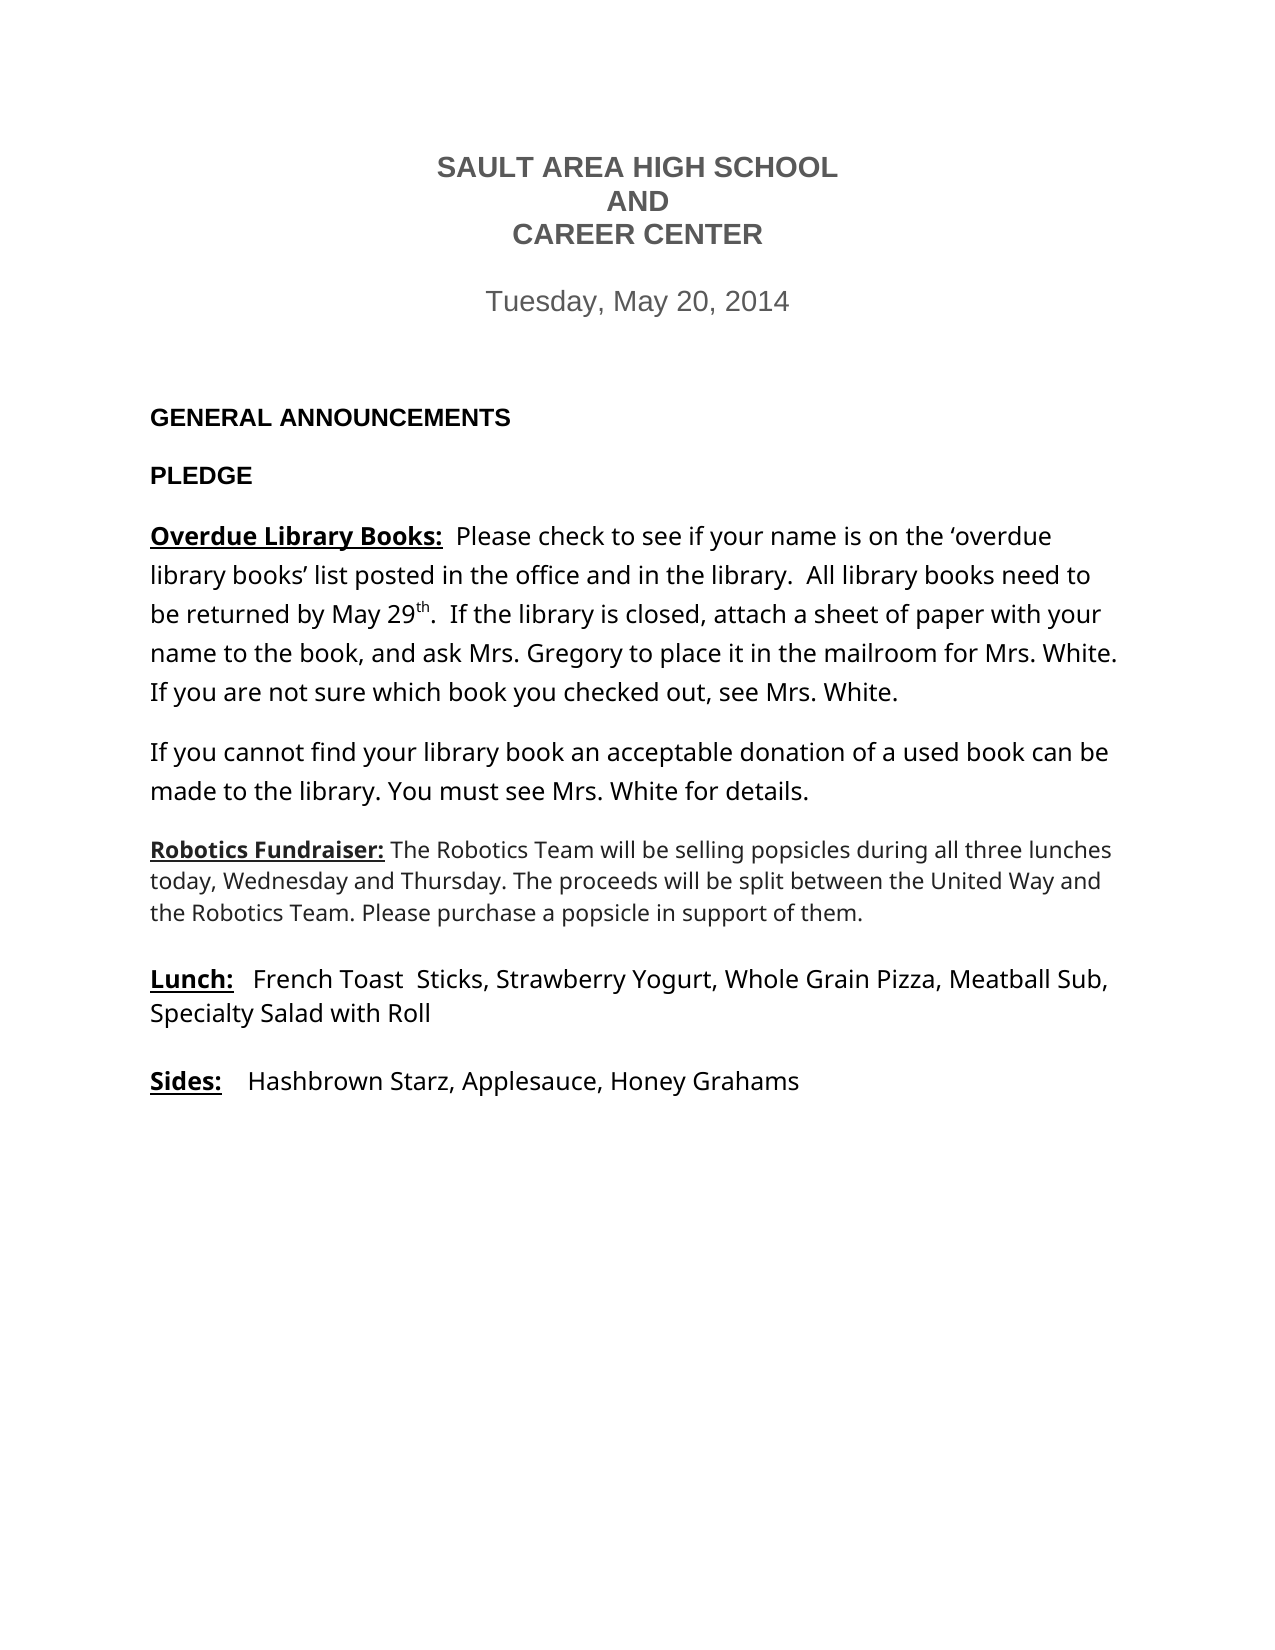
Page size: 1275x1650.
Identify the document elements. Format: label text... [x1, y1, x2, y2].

text Overdue Library Books: Please check to see if your name is on the ‘overdue library books’ list posted in the office and in the library. All library books need to be returned by May 29th. If the library is closed, attach a sheet of paper with your name to the book, and ask Mrs. Gregory to place it in the mailroom for Mrs. White. If you are not sure which book you checked out, see Mrs. White. [150, 518, 1125, 709]
text If you cannot find your library book an acceptable donation of a used book can be made to the library. You must see Mrs. White for details. [150, 735, 1125, 808]
text Lunch: French Toast Sticks, Strawberry Yogurt, Whole Grain Pizza, Meatball Sub, Specialty Salad with Roll [150, 962, 1125, 1030]
text SAULT AREA HIGH SCHOOL [150, 150, 1125, 183]
text AND [150, 183, 1125, 217]
text CAREER CENTER [150, 217, 1125, 251]
text Sides: Hashbrown Starz, Applesauce, Honey Grahams [150, 1064, 1125, 1098]
text Robotics Fundraiser: The Robotics Team will be selling popsicles during all three lunches today, Wednesday and Thursday. The proceeds will be split between the United Way and the Robotics Team. Please purchase a popsicle in support of them. [150, 834, 1125, 928]
text Tuesday, May 20, 2014 [150, 284, 1125, 318]
text GENERAL ANNOUNCEMENTS [150, 403, 1125, 432]
text PLEDGE [150, 461, 1125, 489]
